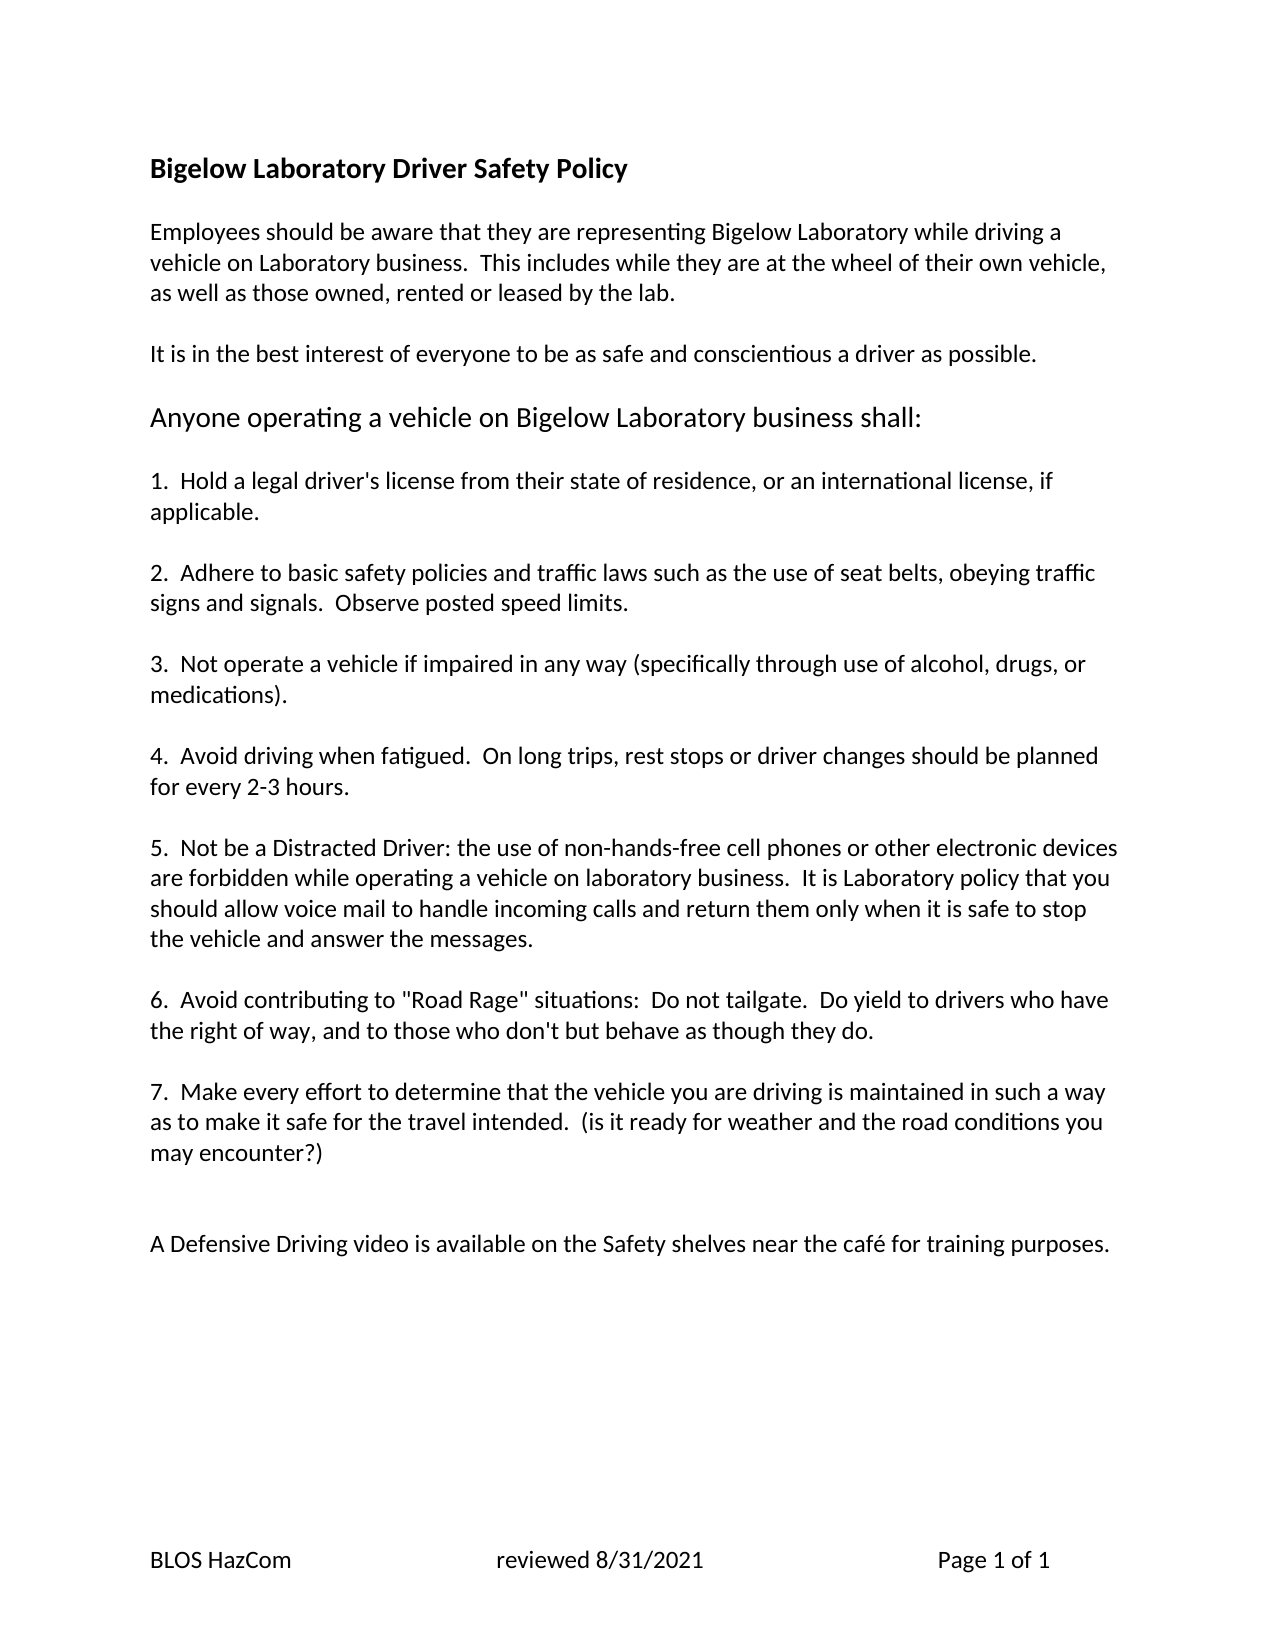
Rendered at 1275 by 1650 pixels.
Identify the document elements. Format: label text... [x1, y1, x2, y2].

text 7. Make every effort to determine that the vehicle you are driving is maintained in such a way as to make it safe for the travel intended. (is it ready for weather and the road conditions you may encounter?) [150, 1076, 1125, 1167]
text Anyone operating a vehicle on Bigelow Laboratory business shall: [150, 399, 1125, 435]
text A Defensive Driving video is available on the Safety shelves near the café for training purposes. [150, 1228, 1125, 1259]
text It is in the best interest of everyone to be as safe and conscientious a driver as possible. [150, 338, 1125, 369]
text Employees should be aware that they are representing Bigelow Laboratory while driving a vehicle on Laboratory business. This includes while they are at the wheel of their own vehicle, as well as those owned, rented or leased by the lab. [150, 216, 1125, 308]
text 1. Hold a legal driver's license from their state of residence, or an international license, if applicable. [150, 465, 1125, 526]
text 5. Not be a Distracted Driver: the use of non-hands-free cell phones or other electronic devices are forbidden while operating a vehicle on laboratory business. It is Laboratory policy that you should allow voice mail to handle incoming calls and return them only when it is safe to stop the vehicle and answer the messages. [150, 832, 1125, 954]
text 6. Avoid contributing to "Road Rage" situations: Do not tailgate. Do yield to drivers who have the right of way, and to those who don't but behave as though they do. [150, 984, 1125, 1045]
text Bigelow Laboratory Driver Safety Policy [150, 150, 1125, 186]
text 4. Avoid driving when fatigued. On long trips, rest stops or driver changes should be planned for every 2-3 hours. [150, 740, 1125, 801]
text 3. Not operate a vehicle if impaired in any way (specifically through use of alcohol, drugs, or medications). [150, 648, 1125, 709]
text 2. Adhere to basic safety policies and traffic laws such as the use of seat belts, obeying traffic signs and signals. Observe posted speed limits. [150, 557, 1125, 618]
